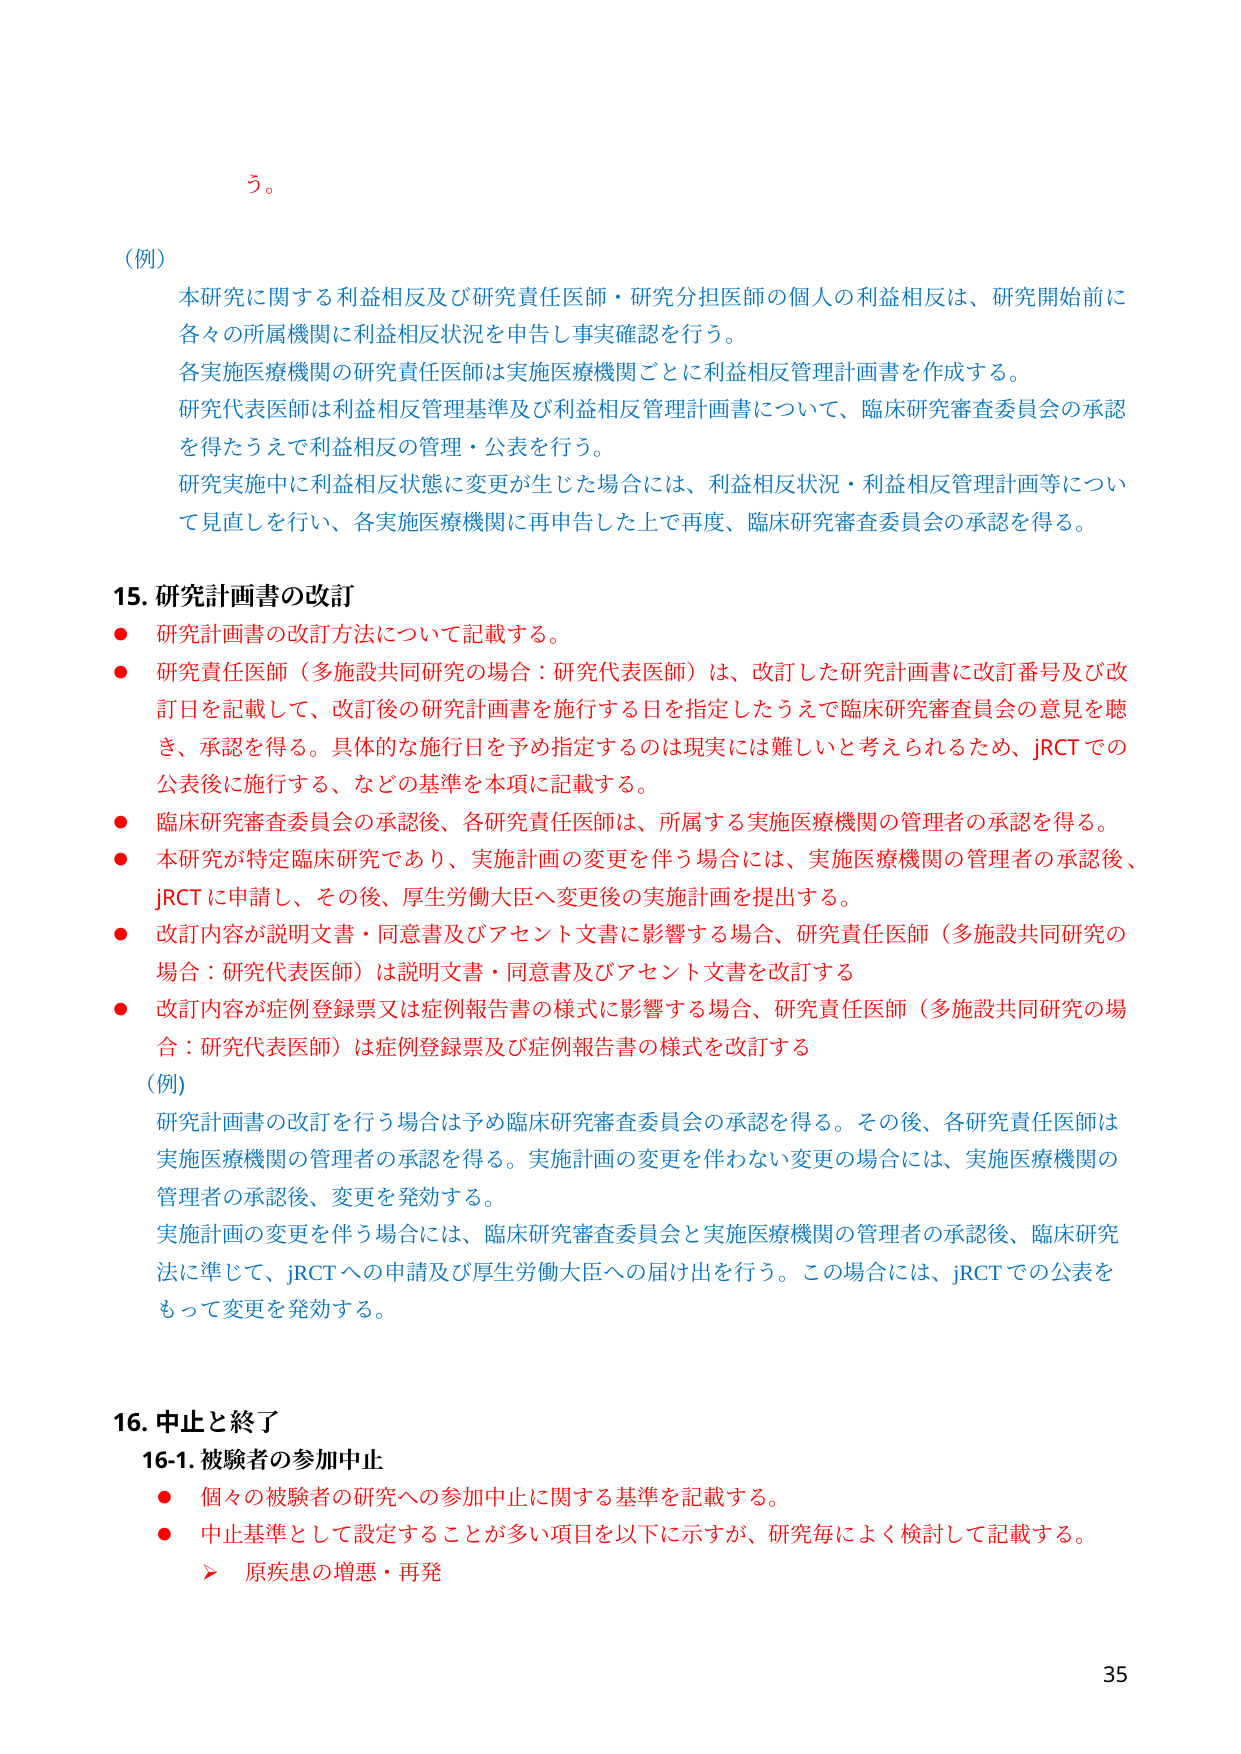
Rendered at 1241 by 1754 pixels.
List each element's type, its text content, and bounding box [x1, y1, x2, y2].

list 研究計画書の改訂方法について記載する。 [112, 614, 1128, 652]
text 研究計画書の改訂を行う場合は予め臨床研究審査委員会の承認を得る。その後、各研究責任医師は実施医療機関の管理者の承認を得る。実施計画の変更を伴わない変更の場合には、実施医療機関の管理者の承認後、変更を発効する。 [156, 1102, 1128, 1214]
list 原疾患の増悪・再発 [202, 1552, 1128, 1589]
list 改訂内容が症例登録票又は症例報告書の様式に影響する場合、研究責任医師（多施設共同研究の場合：研究代表医師）は症例登録票及び症例報告書の様式を改訂する [112, 989, 1128, 1064]
list 中止基準として設定することが多い項目を以下に示すが、研究毎によく検討して記載する。 [156, 1514, 1128, 1552]
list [200, 164, 1049, 202]
subtitle 研究計画書の改訂 [112, 577, 1128, 614]
text 研究代表医師は利益相反管理基準及び利益相反管理計画書について、臨床研究審査委員会の承認を得たうえで利益相反の管理・公表を行う。 [178, 389, 1128, 464]
list 改訂内容が説明文書・同意書及びアセント文書に影響する場合、研究責任医師（多施設共同研究の場合：研究代表医師）は説明文書・同意書及びアセント文書を改訂する [112, 914, 1128, 989]
list 研究責任医師（多施設共同研究の場合：研究代表医師）は、改訂した研究計画書に改訂番号及び改訂日を記載して、改訂後の研究計画書を施行する日を指定したうえで臨床研究審査員会の意見を聴き、承認を得る。具体的な施行日を予め指定するのは現実には難しいと考えられるため、jRCTでの公表後に施行する、などの基準を本項に記載する。 [112, 652, 1128, 802]
text 研究実施中に利益相反状態に変更が生じた場合には、利益相反状況・利益相反管理計画等について見直しを行い、各実施医療機関に再申告した上で再度、臨床研究審査委員会の承認を得る。 [178, 464, 1128, 539]
subtitle 中止と終了 [112, 1402, 1128, 1439]
list 個々の被験者の研究への参加中止に関する基準を記載する。 [156, 1477, 1128, 1514]
text 実施計画の変更を伴う場合には、臨床研究審査委員会と実施医療機関の管理者の承認後、臨床研究法に準じて、jRCTへの申請及び厚生労働大臣への届け出を行う。この場合には、jRCTでの公表をもって変更を発効する。 [156, 1214, 1128, 1327]
text （例） [112, 239, 1128, 277]
text （例) [112, 1064, 1128, 1102]
subtitle 被験者の参加中止 [118, 1439, 1128, 1477]
text 本研究に関する利益相反及び研究責任医師・研究分担医師の個人の利益相反は、研究開始前に各々の所属機関に利益相反状況を申告し事実確認を行う。 [178, 277, 1128, 352]
list 臨床研究審査委員会の承認後、各研究責任医師は、所属する実施医療機関の管理者の承認を得る。 [112, 802, 1128, 839]
list 本研究が特定臨床研究であり、実施計画の変更を伴う場合には、実施医療機関の管理者の承認後、jRCTに申請し、その後、厚生労働大臣へ変更後の実施計画を提出する。 [112, 839, 1128, 914]
text 各実施医療機関の研究責任医師は実施医療機関ごとに利益相反管理計画書を作成する。 [178, 352, 1128, 389]
